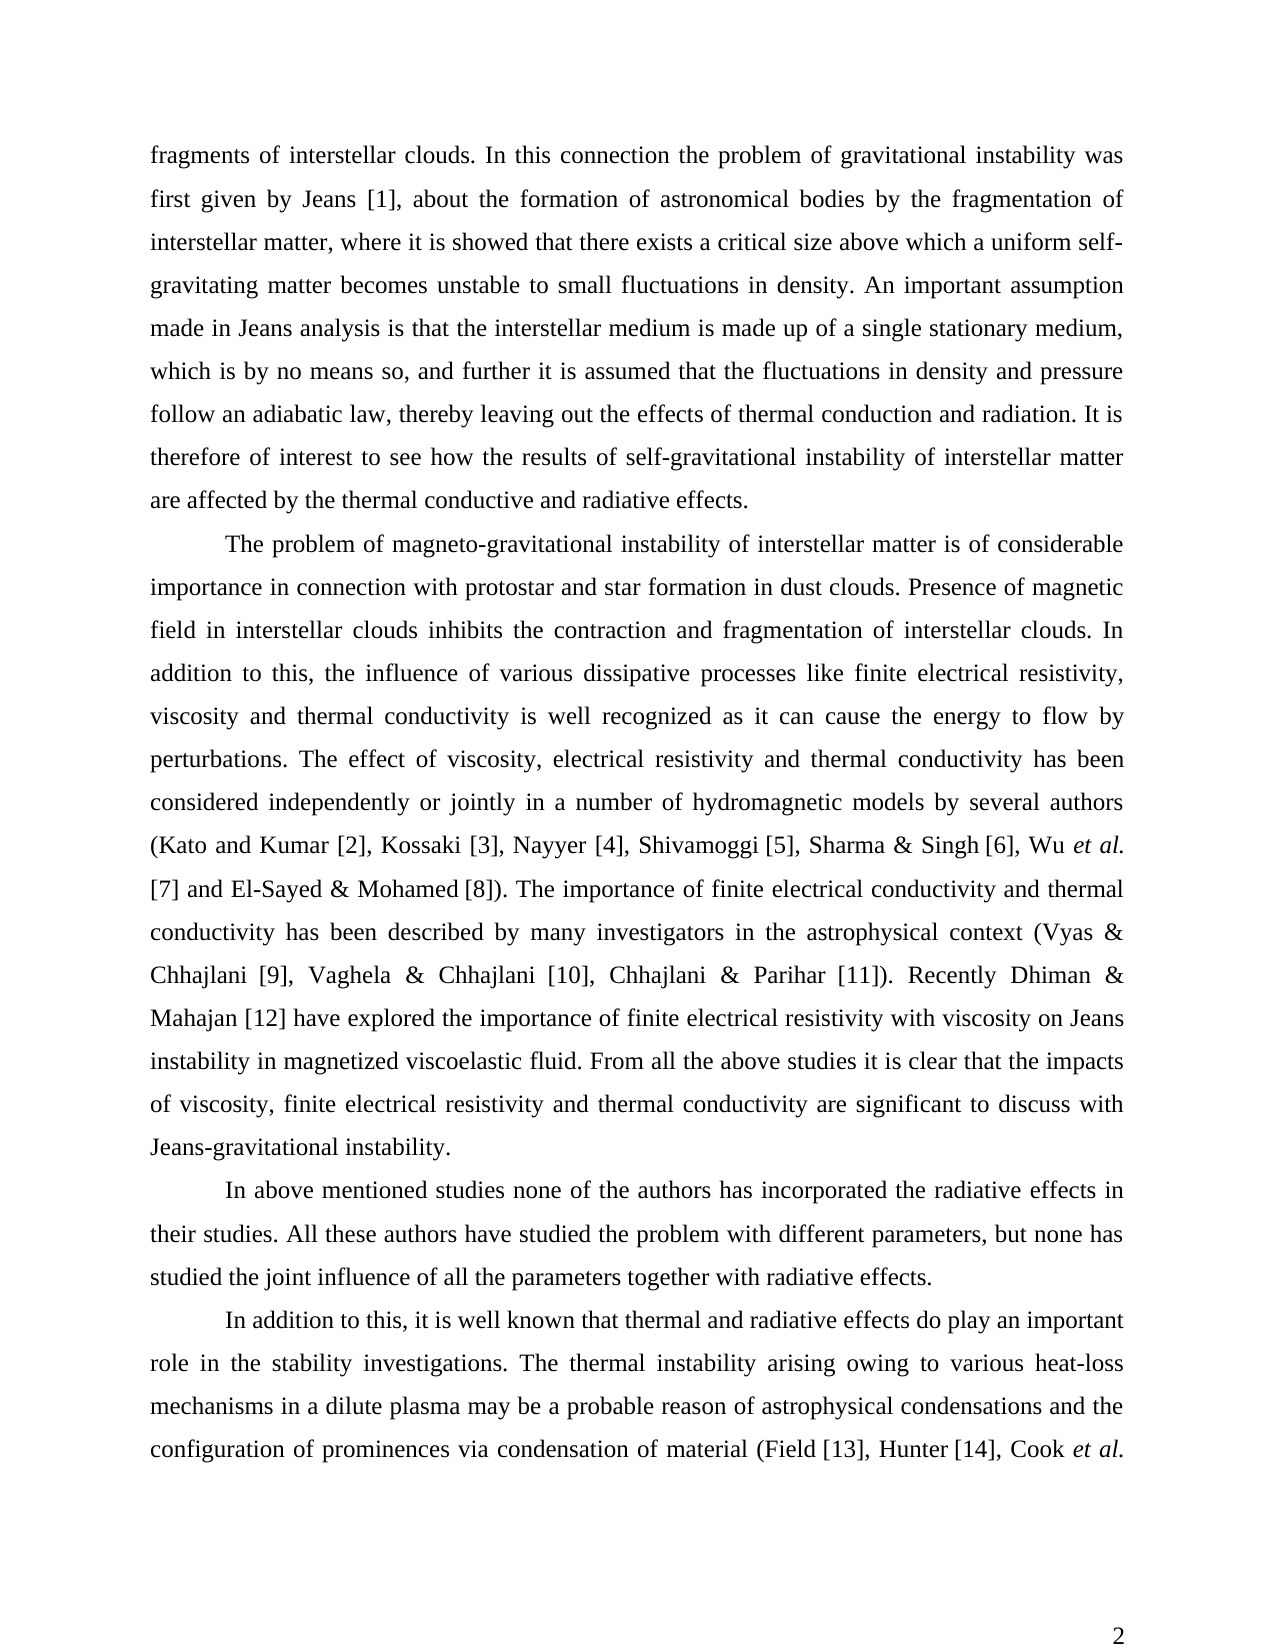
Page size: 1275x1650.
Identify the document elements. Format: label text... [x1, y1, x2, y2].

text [150, 141, 1125, 514]
text In above mentioned studies none of the authors has incorporated the radiative effects in their studies. All these authors have studied the problem with different parameters, but none has studied the joint influence of all the parameters together with radiative effects. [150, 1176, 1125, 1291]
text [150, 1305, 1125, 1463]
text The problem of magneto-gravitational instability of interstellar matter is of considerable importance in connection with protostar and star formation in dust clouds. Presence of magnetic field in interstellar clouds inhibits the contraction and fragmentation of interstellar clouds. In addition to this, the influence of various dissipative processes like finite electrical resistivity, viscosity and thermal conductivity is well recognized as it can cause the energy to flow by perturbations. The effect of viscosity, electrical resistivity and thermal conductivity has been considered independently or jointly in a number of hydromagnetic models by several authors (Kato and Kumar [2], Kossaki [3], Nayyer [4], Shivamoggi [5], Sharma & Singh [6], Wu et al. [7] and El-Sayed & Mohamed [8]). The importance of finite electrical conductivity and thermal conductivity has been described by many investigators in the astrophysical context (Vyas & Chhajlani [9], Vaghela & Chhajlani [10], Chhajlani & Parihar [11]). Recently Dhiman & Mahajan [12] have explored the importance of finite electrical resistivity with viscosity on Jeans instability in magnetized viscoelastic fluid. From all the above studies it is clear that the impacts of viscosity, finite electrical resistivity and thermal conductivity are significant to discuss with Jeans-gravitational instability. [150, 529, 1125, 1161]
